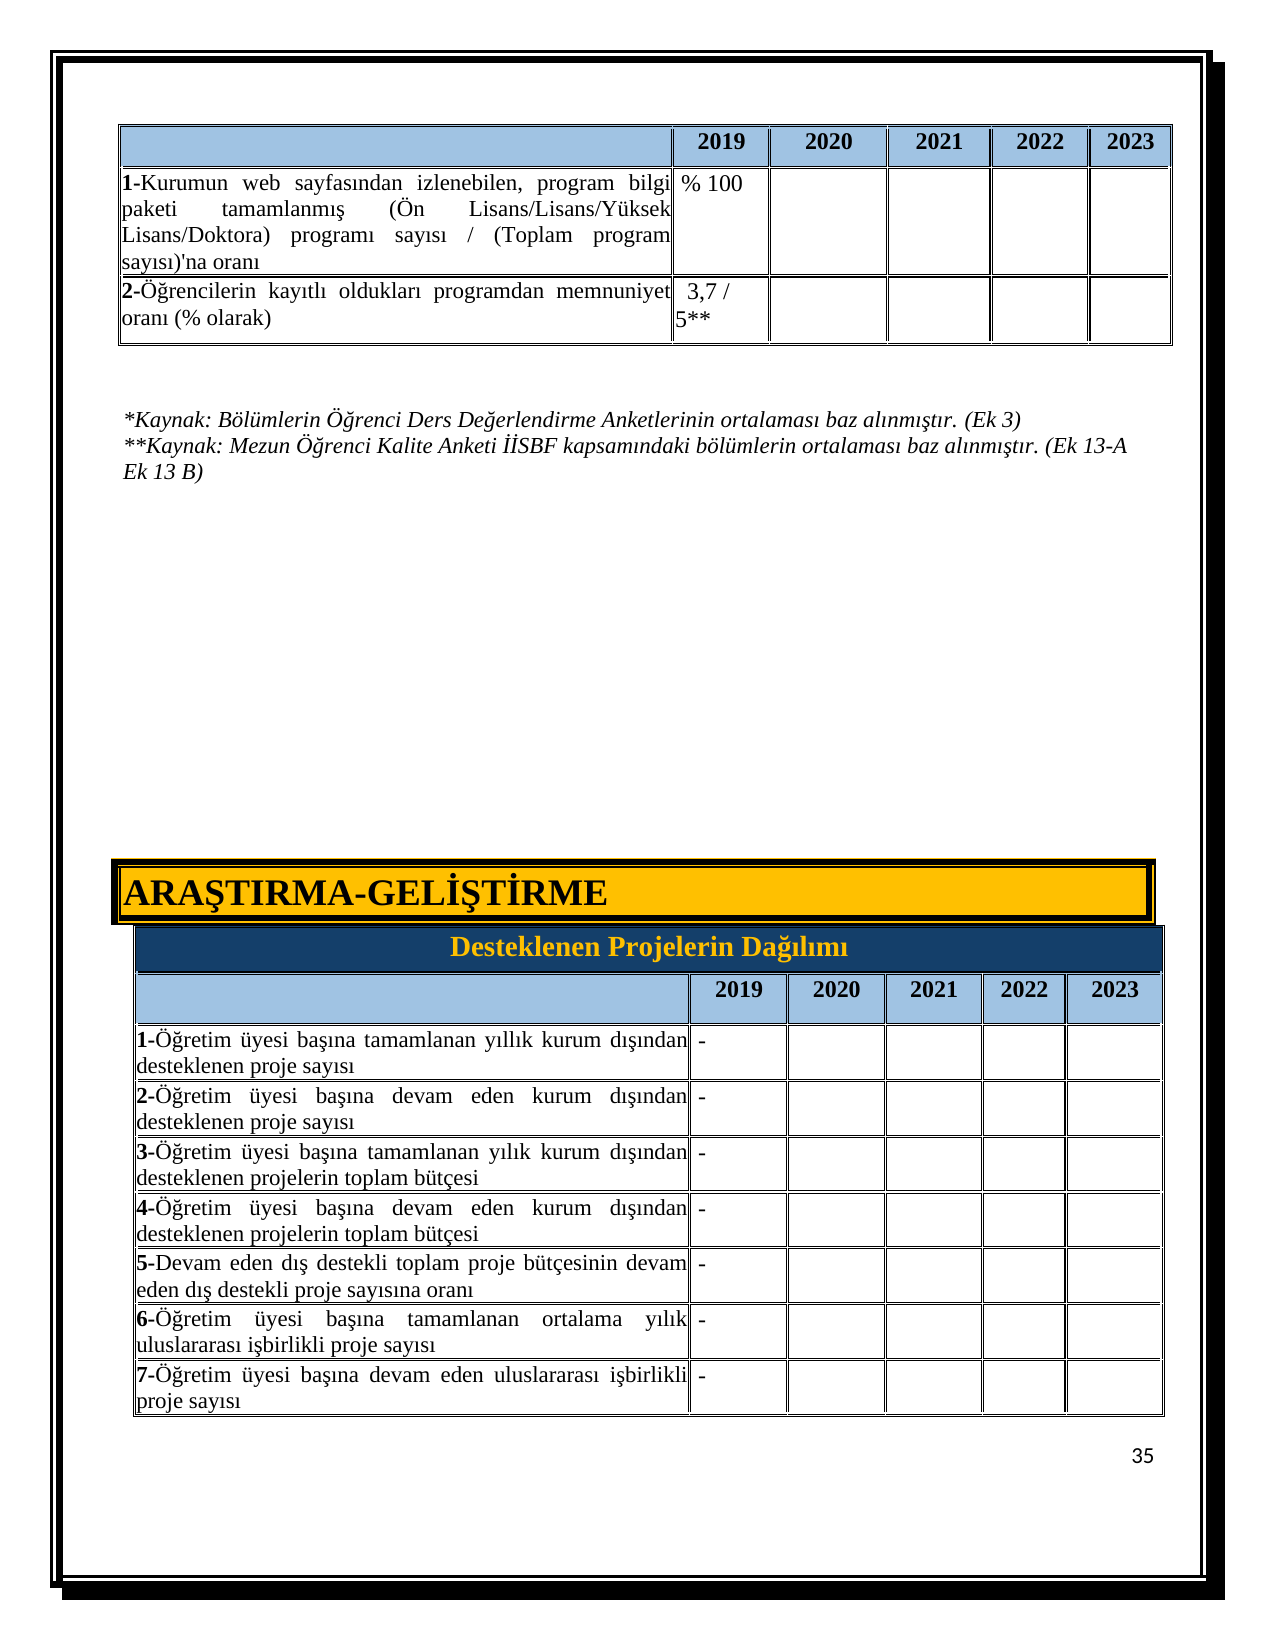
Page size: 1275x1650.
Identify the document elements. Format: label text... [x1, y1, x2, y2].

table_cell 2020 [789, 975, 884, 1023]
table_cell [984, 1026, 1064, 1079]
table_cell [887, 1194, 981, 1246]
table_cell 2023 [1089, 127, 1170, 166]
table_cell [1066, 1358, 1163, 1414]
table_cell % 100 [674, 169, 768, 274]
table_cell [887, 1138, 981, 1190]
table_cell [789, 1026, 884, 1079]
table_cell [887, 1082, 981, 1134]
table_cell [1066, 1023, 1163, 1079]
table_cell [789, 1249, 884, 1302]
table_cell [789, 1194, 884, 1246]
table_cell [121, 125, 673, 166]
table_cell 6-Öğretim üyesi başına tamamlanan ortalama yılık uluslararası işbirlikli proje sayısı [135, 1302, 690, 1358]
table_cell 2019 [673, 127, 769, 166]
table_cell 2021 [887, 975, 981, 1023]
table_cell [789, 1082, 884, 1134]
text **Kaynak: Mezun Öğrenci Kalite Anketi İİSBF kapsamındaki bölümlerin ortalaması baz alınmıştır. (Ek 13-A Ek 13 B) [123, 432, 1154, 485]
table_cell [1068, 1135, 1162, 1190]
table_cell - [691, 1082, 786, 1134]
table_cell 2019 [691, 975, 786, 1023]
table_cell [885, 1361, 982, 1414]
table_cell [789, 1305, 884, 1358]
table_cell [1066, 1302, 1163, 1358]
table_cell [1089, 274, 1172, 343]
table_cell [889, 169, 989, 274]
table_cell - [691, 1249, 786, 1302]
text *Kaynak: Bölümlerin Öğrenci Ders Değerlendirme Anketlerinin ortalaması baz alınmıştır. (Ek 3) [123, 406, 1154, 432]
table_cell 2-Öğrencilerin kayıtlı oldukları programdan memnuniyet oranı (% olarak) [120, 274, 673, 343]
table_cell [984, 1082, 1064, 1134]
table_cell [993, 169, 1087, 274]
table_cell [1066, 1190, 1163, 1246]
table_cell 2-Öğretim üyesi başına devam eden kurum dışından desteklenen proje sayısı [136, 1079, 688, 1134]
table_cell [1066, 1246, 1163, 1302]
table_cell - [691, 1026, 786, 1079]
table_cell 3,7 / 5** [673, 278, 769, 343]
table_cell 2022 [984, 975, 1064, 1023]
table_cell [984, 1194, 1064, 1246]
table_cell [788, 1361, 885, 1414]
table_cell 2020 [769, 127, 887, 166]
table_cell 4-Öğretim üyesi başına devam eden kurum dışından desteklenen projelerin toplam bütçesi [135, 1190, 690, 1246]
table_cell 1-Öğretim üyesi başına tamamlanan yıllık kurum dışından desteklenen proje sayısı [135, 1023, 690, 1079]
table_cell 5-Devam eden dış destekli toplam proje bütçesinin devam eden dış destekli proje sayısına oranı [135, 1246, 690, 1302]
table_cell [887, 1249, 981, 1302]
table_cell [1091, 166, 1170, 274]
table_cell 7-Öğretim üyesi başına devam eden uluslararası işbirlikli proje sayısı [135, 1358, 690, 1414]
table_cell - [691, 1305, 786, 1358]
table_cell [888, 278, 991, 343]
table_cell 2022 [991, 125, 1089, 166]
table_cell - [690, 1358, 788, 1414]
table_cell [984, 1249, 1064, 1302]
table_cell [991, 274, 1089, 343]
table_cell 1-Kurumun web sayfasından izlenebilen, program bilgi paketi tamamlanmış (Ön Lisans/Lisans/Yüksek Lisans/Doktora) programı sayısı / (Toplam program sayısı)'na oranı [121, 166, 671, 274]
table_cell [136, 971, 688, 1023]
table_cell [983, 1361, 1066, 1414]
table_cell [887, 1305, 981, 1358]
table_cell [1068, 1079, 1162, 1134]
table_cell [984, 1305, 1064, 1358]
text ARAŞTIRMA-GELİŞTİRME [121, 868, 1146, 915]
table_cell [789, 1138, 884, 1190]
table_cell [769, 277, 887, 343]
table_cell - [691, 1138, 786, 1190]
table_cell - [691, 1194, 786, 1246]
table_cell [887, 1026, 981, 1079]
table_cell 3-Öğretim üyesi başına tamamlanan yılık kurum dışından desteklenen projelerin toplam bütçesi [136, 1135, 688, 1190]
table_header Desteklenen Projelerin Dağılımı [136, 928, 1162, 971]
table_cell 2023 [1068, 971, 1162, 1023]
table_cell 2021 [888, 127, 991, 166]
table_cell [771, 169, 886, 274]
table_cell [984, 1138, 1064, 1190]
